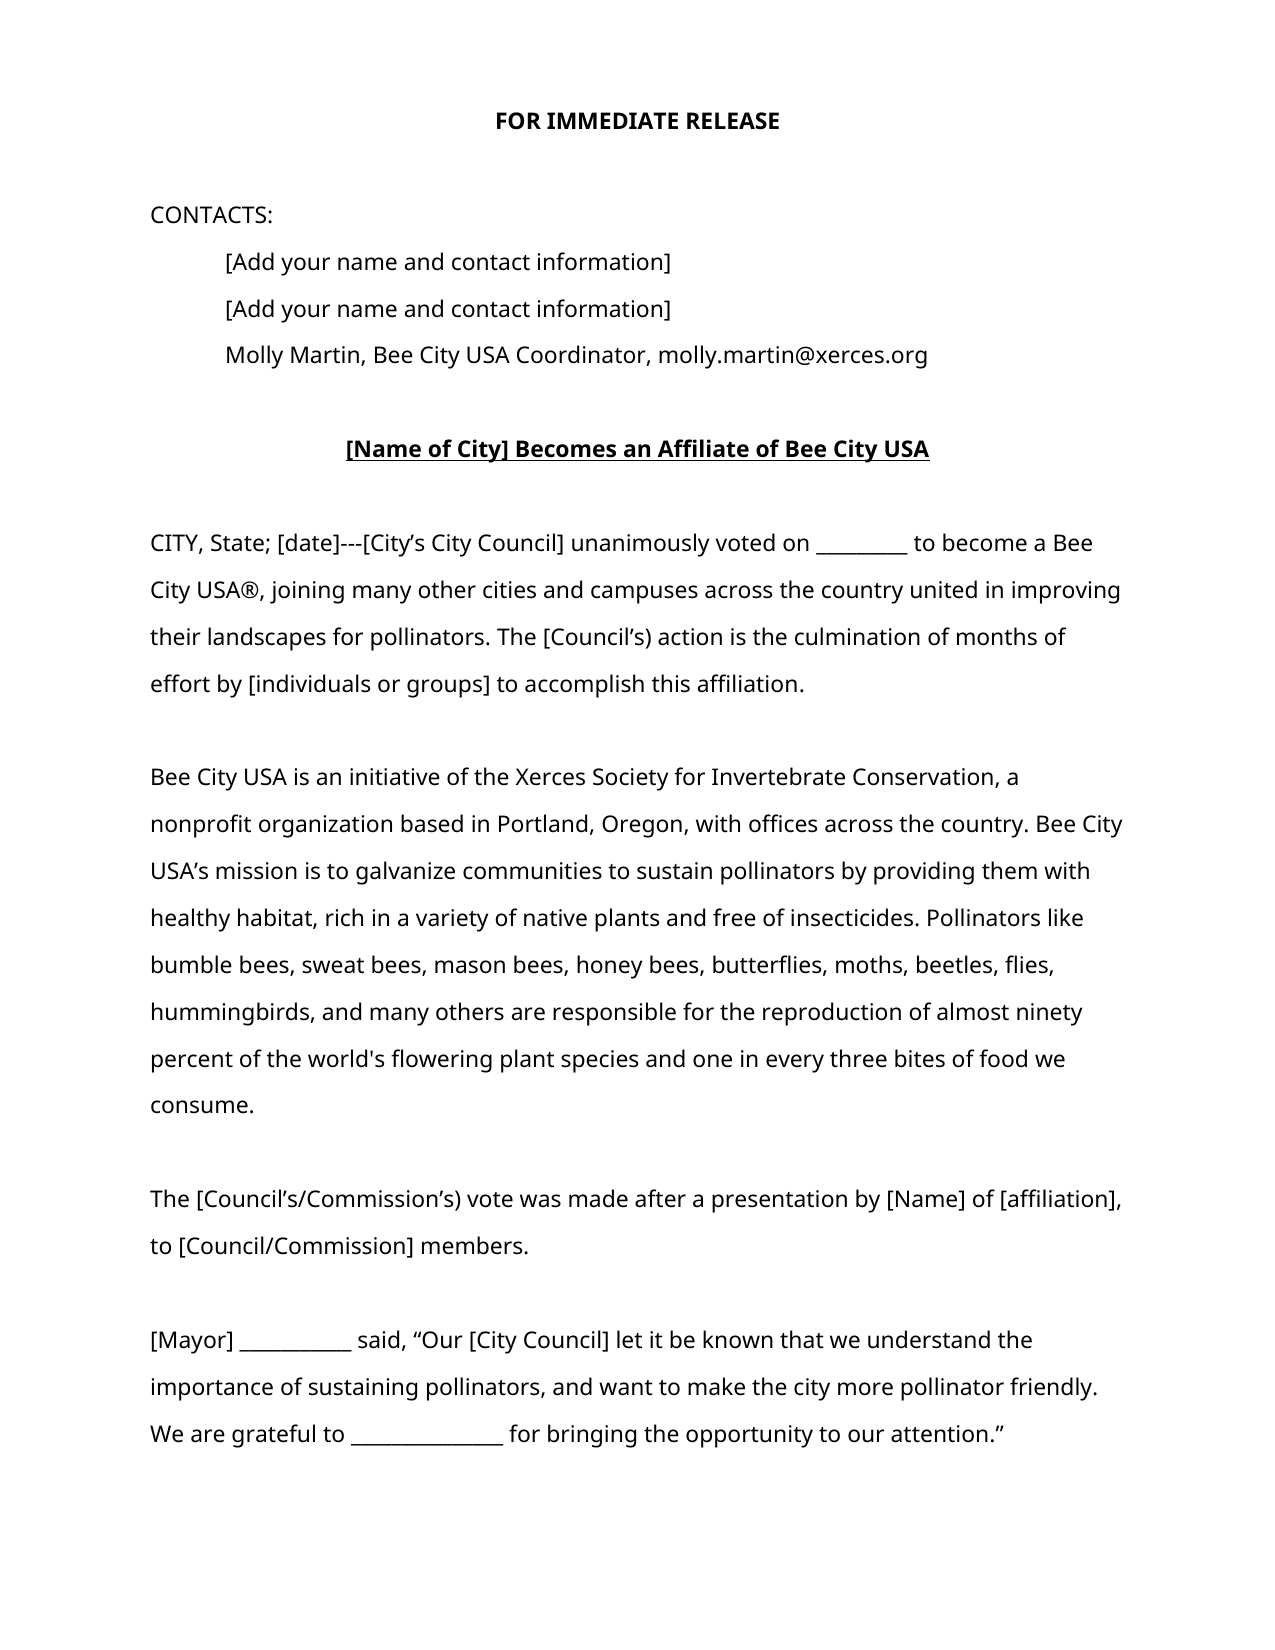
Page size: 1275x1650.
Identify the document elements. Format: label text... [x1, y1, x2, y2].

text [Mayor] ___________ said, “Our [City Council] let it be known that we understand the importance of sustaining pollinators, and want to make the city more pollinator friendly. We are grateful to _______________ for bringing the opportunity to our attention.” [150, 1324, 1125, 1449]
text Bee City USA is an initiative of the Xerces Society for Invertebrate Conservation, a nonprofit organization based in Portland, Oregon, with offices across the country. Bee City USA’s mission is to galvanize communities to sustain pollinators by providing them with healthy habitat, rich in a variety of native plants and free of insecticides. Pollinators like bumble bees, sweat bees, mason bees, honey bees, butterflies, moths, beetles, flies, hummingbirds, and many others are responsible for the reproduction of almost ninety percent of the world's flowering plant species and one in every three bites of food we consume. [150, 761, 1125, 1121]
text [Add your name and contact information] [150, 246, 1125, 277]
text CONTACTS: [150, 199, 1125, 230]
text [Name of City] Becomes an Affiliate of Bee City USA [150, 433, 1125, 464]
text [Add your name and contact information] [150, 292, 1125, 324]
text Molly Martin, Bee City USA Coordinator, molly.martin@xerces.org [225, 339, 1125, 371]
text CITY, State; [date]---[City’s City Council] unanimously voted on _________ to become a Bee City USA®, joining many other cities and campuses across the country united in improving their landscapes for pollinators. The [Council’s) action is the culmination of months of effort by [individuals or groups] to accomplish this affiliation. [150, 527, 1125, 699]
text The [Council’s/Commission’s) vote was made after a presentation by [Name] of [affiliation], to [Council/Commission] members. [150, 1183, 1125, 1261]
text FOR IMMEDIATE RELEASE [150, 105, 1125, 136]
